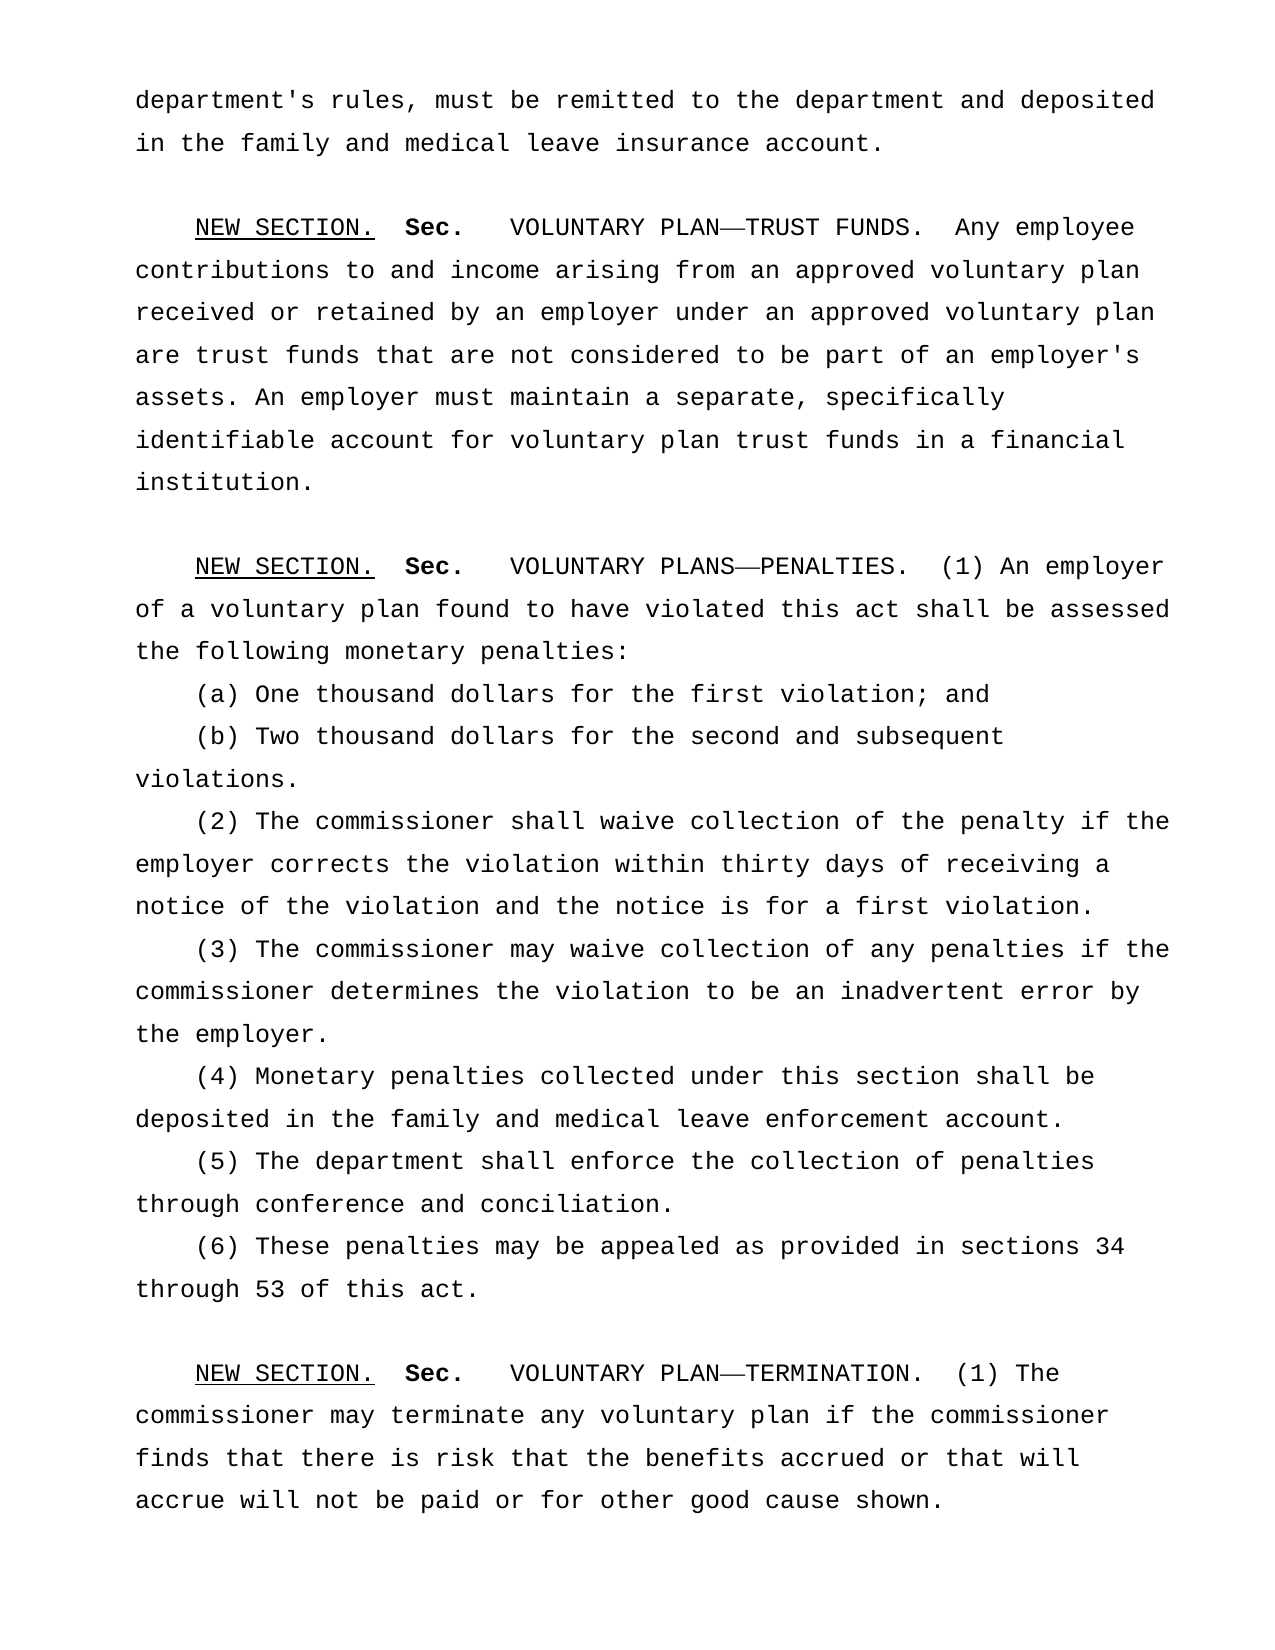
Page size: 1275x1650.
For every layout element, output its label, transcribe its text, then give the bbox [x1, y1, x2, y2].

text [135, 75, 1170, 160]
text (2) The commissioner shall waive collection of the penalty if the employer corrects the violation within thirty days of receiving a notice of the violation and the notice is for a first violation. [135, 796, 1170, 923]
text (3) The commissioner may waive collection of any penalties if the commissioner determines the violation to be an inadvertent error by the employer. [135, 923, 1170, 1051]
text (4) Monetary penalties collected under this section shall be deposited in the family and medical leave enforcement account. [135, 1051, 1170, 1136]
text (5) The department shall enforce the collection of penalties through conference and conciliation. [135, 1136, 1170, 1221]
text NEW SECTION. Sec. VOLUNTARY PLAN—TERMINATION. (1) The commissioner may terminate any voluntary plan if the commissioner finds that there is risk that the benefits accrued or that will accrue will not be paid or for other good cause shown. [135, 1347, 1170, 1517]
text NEW SECTION. Sec. VOLUNTARY PLANS—PENALTIES. (1) An employer of a voluntary plan found to have violated this act shall be assessed the following monetary penalties: [135, 541, 1170, 668]
text (a) One thousand dollars for the first violation; and [135, 668, 1170, 711]
text (b) Two thousand dollars for the second and subsequent violations. [135, 711, 1170, 796]
text (6) These penalties may be appealed as provided in sections 34 through 53 of this act. [135, 1221, 1170, 1306]
text NEW SECTION. Sec. VOLUNTARY PLAN—TRUST FUNDS. Any employee contributions to and income arising from an approved voluntary plan received or retained by an employer under an approved voluntary plan are trust funds that are not considered to be part of an employer's assets. An employer must maintain a separate, specifically identifiable account for voluntary plan trust funds in a financial institution. [135, 202, 1170, 499]
